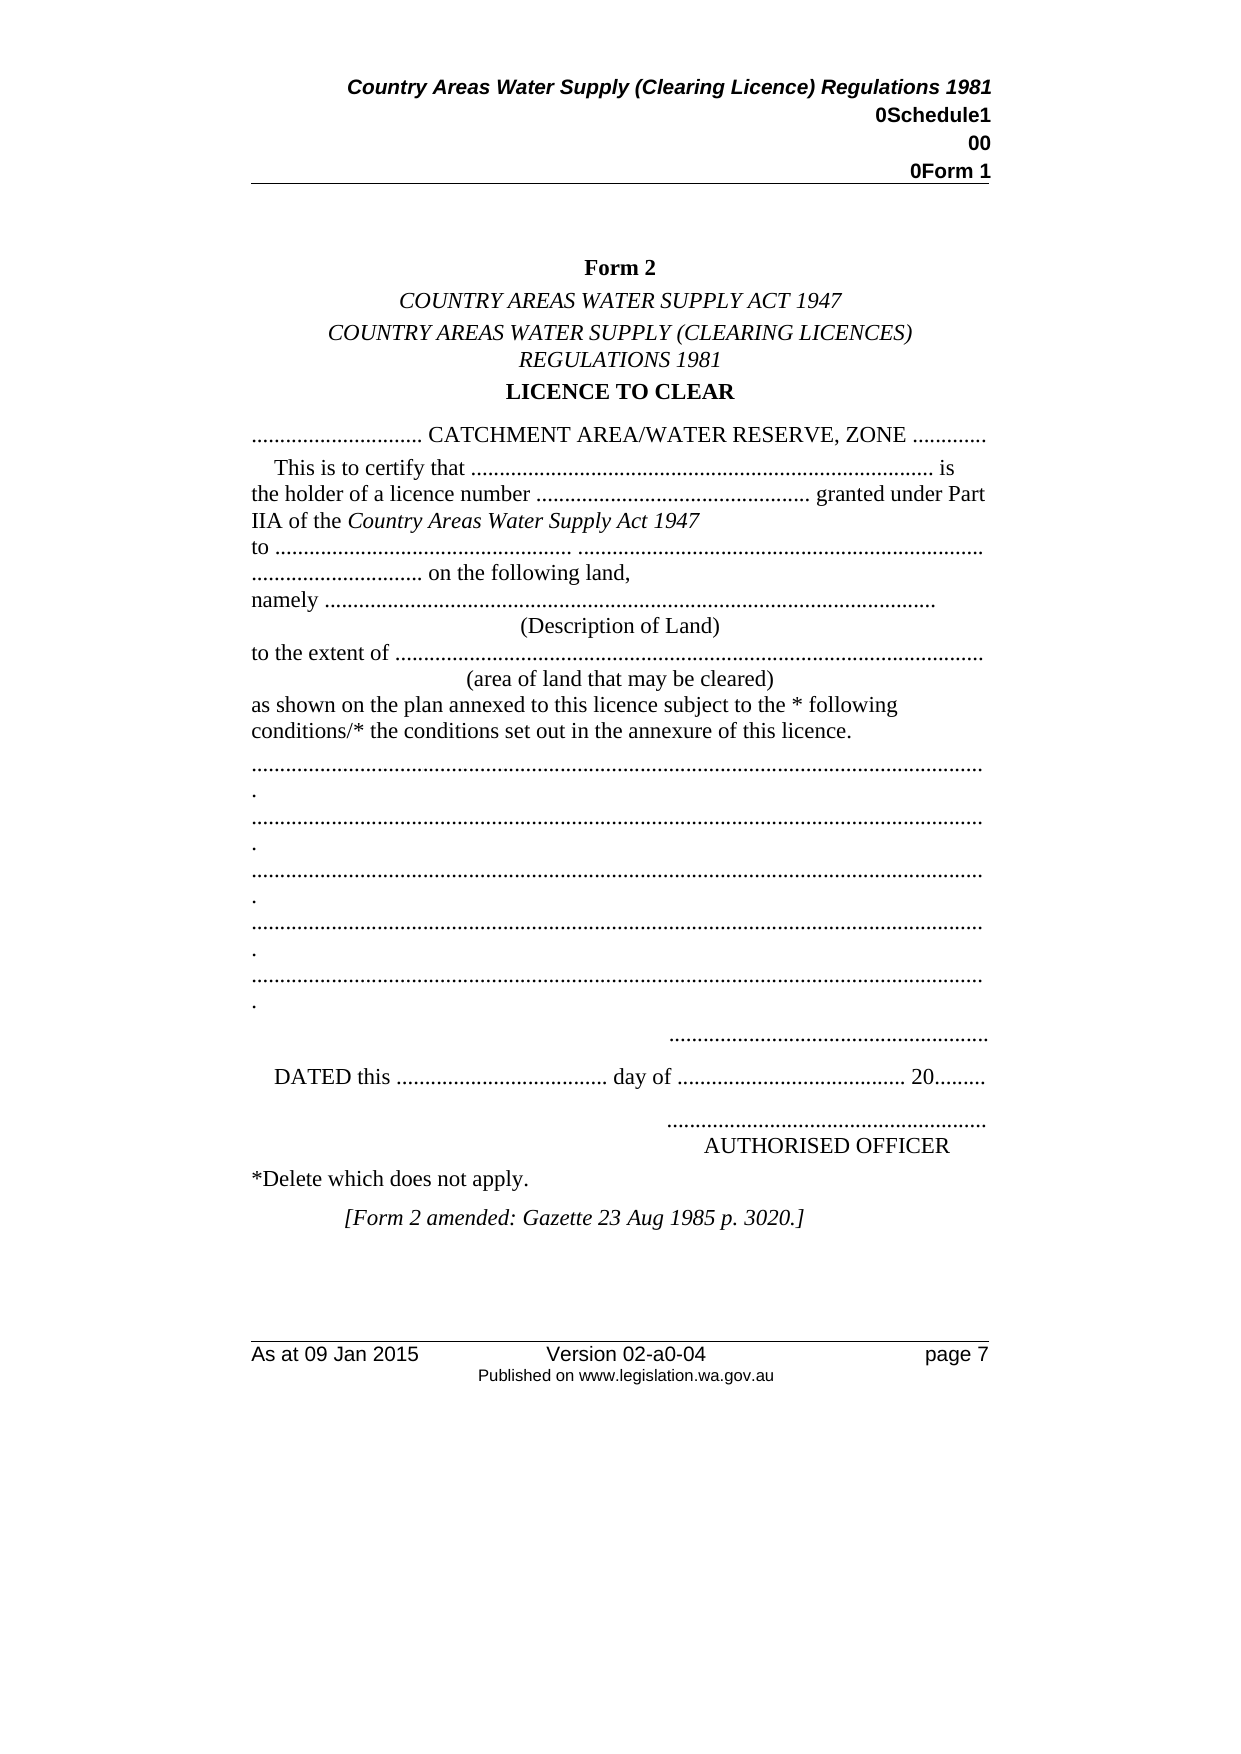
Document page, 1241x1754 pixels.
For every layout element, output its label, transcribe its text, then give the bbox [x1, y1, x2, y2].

text (area of land that may be cleared) [251, 665, 989, 691]
text COUNTRY AREAS WATER SUPPLY ACT 1947 [251, 287, 989, 313]
text as shown on the plan annexed to this licence subject to the * following conditions/* the conditions set out in the annexure of this licence. [251, 691, 989, 744]
text Form 2 [251, 254, 989, 281]
text AUTHORISED OFFICER [664, 1132, 989, 1159]
text ........................................................ [251, 1020, 989, 1046]
text (Description of Land) [251, 612, 989, 638]
text to the extent of ....................................................................................................... [251, 638, 989, 665]
text *Delete which does not apply. [251, 1165, 989, 1191]
text COUNTRY AREAS WATER SUPPLY (CLEARING LICENCES) REGULATIONS 1981 [251, 319, 989, 372]
text ........................................................ [664, 1106, 989, 1132]
text ................................................................................................................................. ................................................................................................................................. ................................................................................................................................. ................................................................................................................................. ................................................................................................................................. [251, 750, 989, 1014]
text .............................. CATCHMENT AREA/WATER RESERVE, ZONE ............. [251, 421, 989, 448]
text LICENCE TO CLEAR [251, 378, 989, 405]
text [Form 2 amended: Gazette 23 Aug 1985 p. 3020.] [251, 1204, 989, 1230]
text DATED this ..................................... day of ........................................ 20......... [251, 1063, 989, 1089]
text This is to certify that ................................................................................. is the holder of a licence number ................................................ granted under Part IIA of the Country Areas Water Supply Act 1947 to .................................................... ..................................................................................................... on the following land, namely ........................................................................................................... [251, 454, 989, 612]
